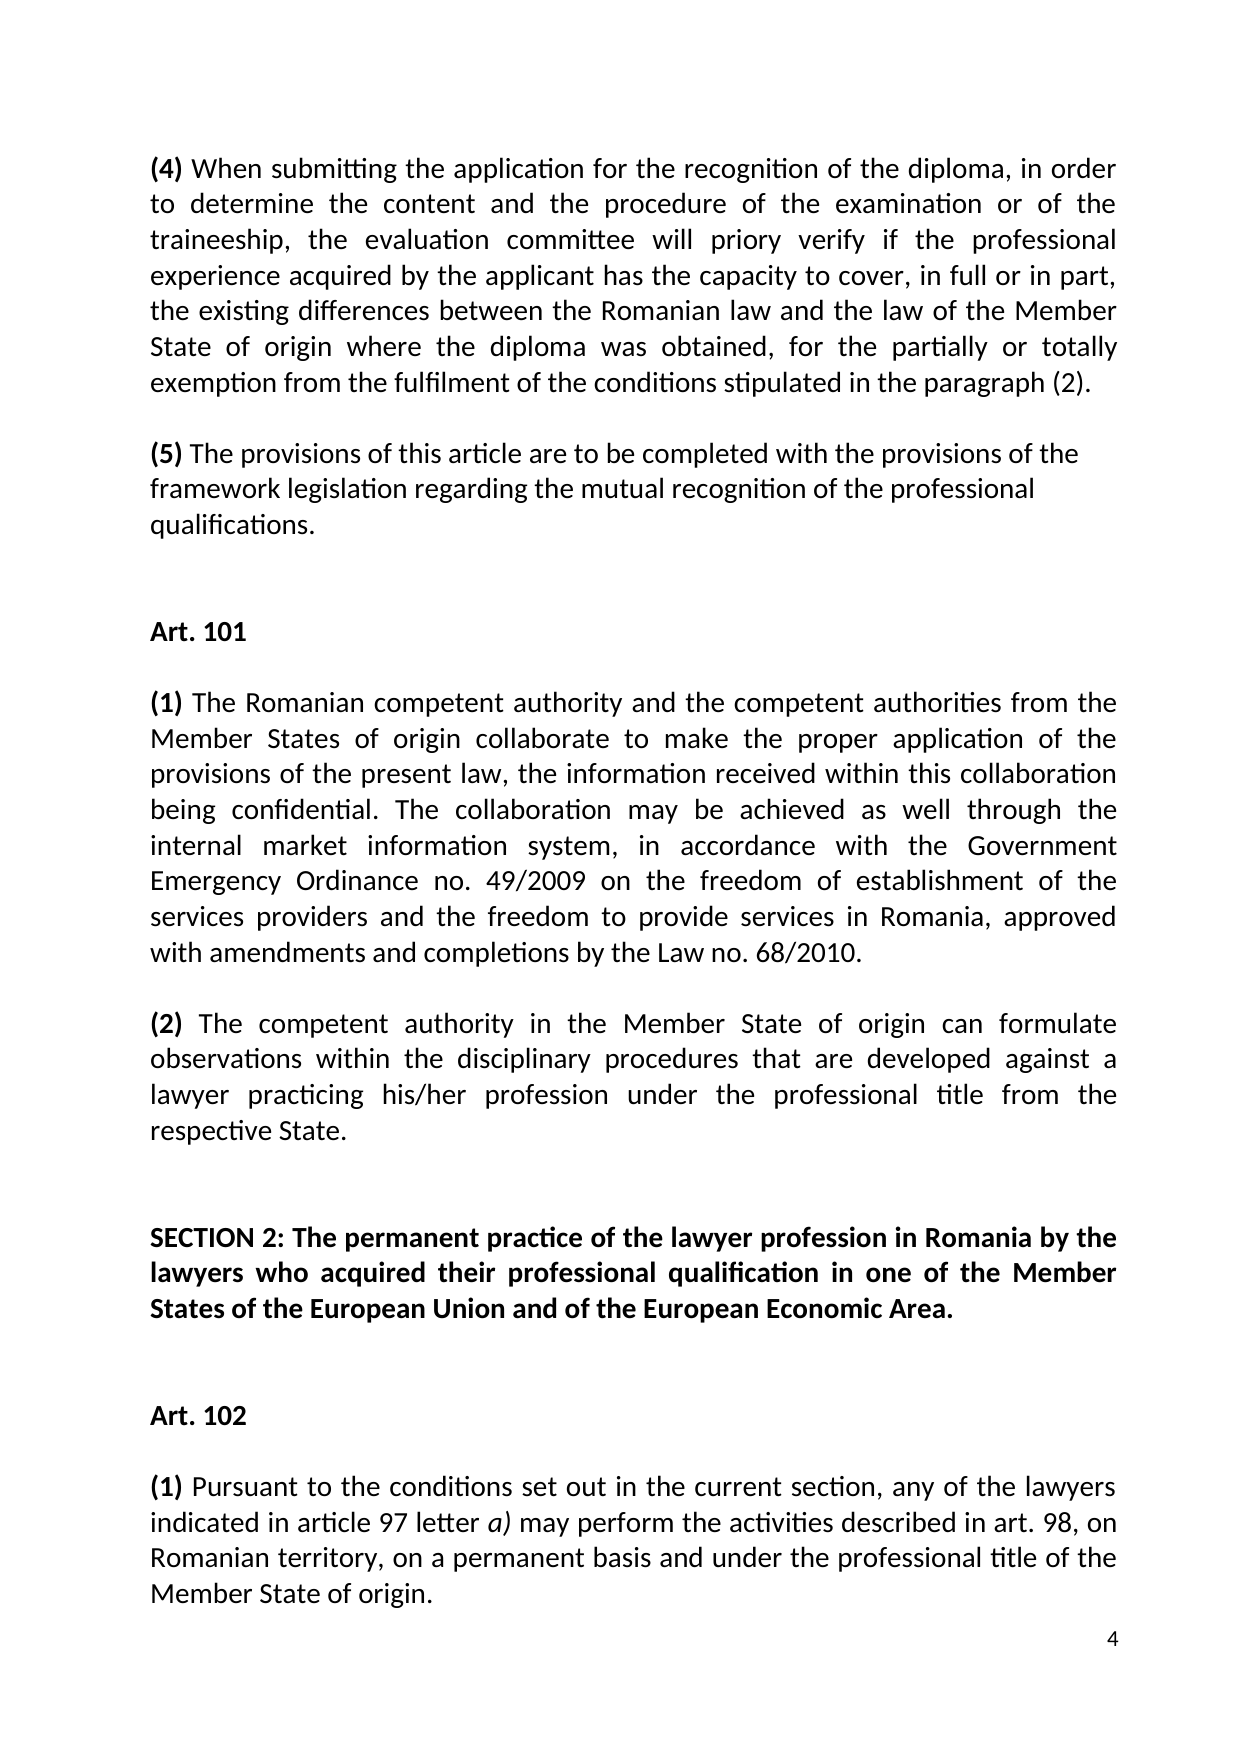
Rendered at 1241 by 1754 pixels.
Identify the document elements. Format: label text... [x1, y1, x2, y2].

text (5) The provisions of this article are to be completed with the provisions of the framework legislation regarding the mutual recognition of the professional qualifications. [150, 435, 1118, 542]
text (2) The competent authority in the Member State of origin can formulate observations within the disciplinary procedures that are developed against a lawyer practicing his/her profession under the professional title from the respective State. [150, 1005, 1118, 1147]
text (4) When submitting the application for the recognition of the diploma, in order to determine the content and the procedure of the examination or of the traineeship, the evaluation committee will priory verify if the professional experience acquired by the applicant has the capacity to cover, in full or in part, the existing differences between the Romanian law and the law of the Member State of origin where the diploma was obtained, for the partially or totally exemption from the fulfilment of the conditions stipulated in the paragraph (2). [150, 150, 1118, 399]
text Art. 101 [150, 613, 1118, 649]
text (1) Pursuant to the conditions set out in the current section, any of the lawyers indicated in article 97 letter a) may perform the activities described in art. 98, on Romanian territory, on a permanent basis and under the professional title of the Member State of origin. [150, 1468, 1118, 1611]
text SECTION 2: The permanent practice of the lawyer profession in Romania by the lawyers who acquired their professional qualification in one of the Member States of the European Union and of the European Economic Area. [150, 1219, 1118, 1326]
text (1) The Romanian competent authority and the competent authorities from the Member States of origin collaborate to make the proper application of the provisions of the present law, the information received within this collaboration being confidential. The collaboration may be achieved as well through the internal market information system, in accordance with the Government Emergency Ordinance no. 49/2009 on the freedom of establishment of the services providers and the freedom to provide services in Romania, approved with amendments and completions by the Law no. 68/2010. [150, 684, 1118, 969]
text Art. 102 [150, 1397, 1118, 1432]
